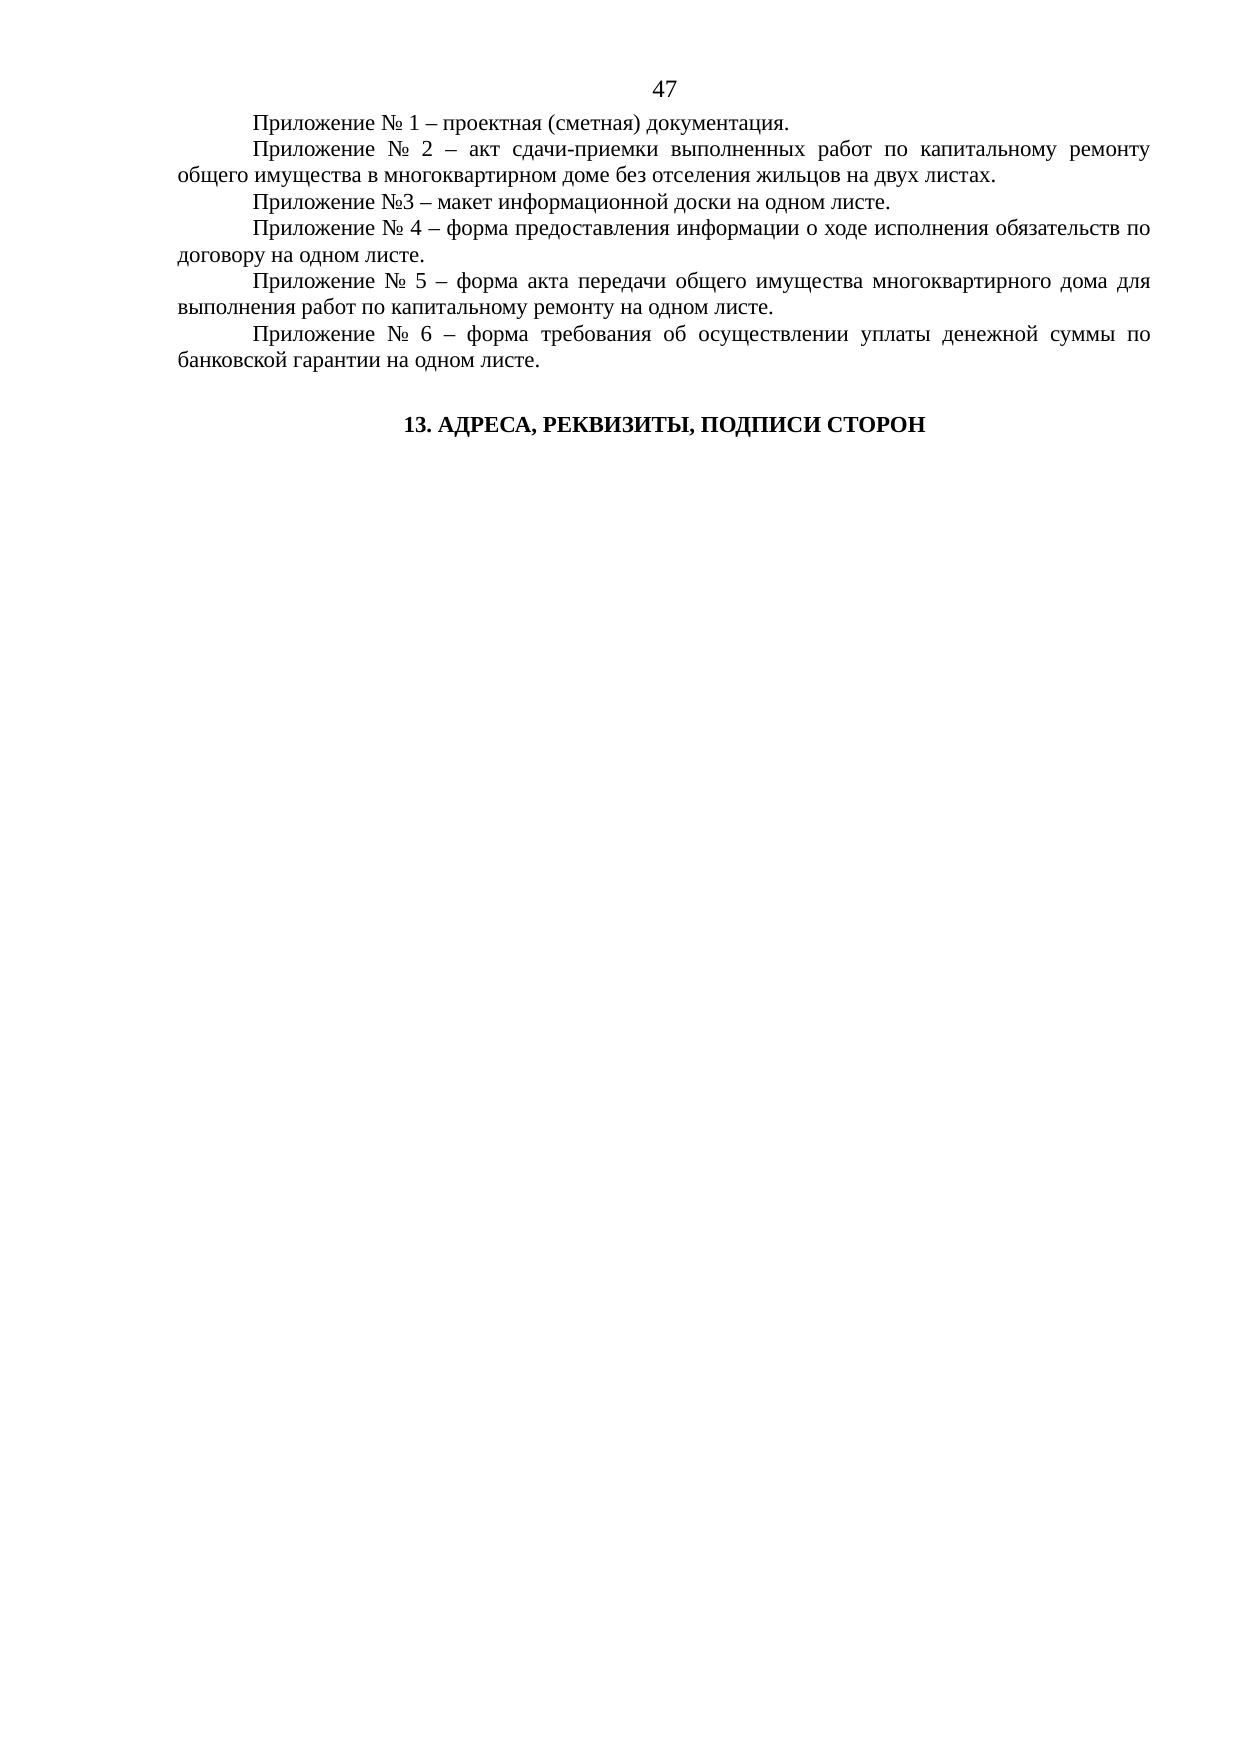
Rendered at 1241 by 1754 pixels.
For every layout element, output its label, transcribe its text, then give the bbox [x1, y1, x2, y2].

text Приложение № 5 – форма акта передачи общего имущества многоквартирного дома для выполнения работ по капитальному ремонту на одном листе. [177, 267, 1152, 320]
text Приложение № 2 – акт сдачи-приемки выполненных работ по капитальному ремонту общего имущества в многоквартирном доме без отселения жильцов на двух листах. [177, 135, 1152, 188]
text Приложение №3 – макет информационной доски на одном листе. [177, 188, 1152, 214]
text Приложение № 6 – форма требования об осуществлении уплаты денежной суммы по банковской гарантии на одном листе. [177, 320, 1152, 372]
list 13. АДРЕСА, РЕКВИЗИТЫ, ПОДПИСИ СТОРОН [177, 411, 1152, 438]
text Приложение № 4 – форма предоставления информации о ходе исполнения обязательств по договору на одном листе. [177, 214, 1152, 267]
text Приложение № 1 – проектная (сметная) документация. [177, 109, 1152, 135]
